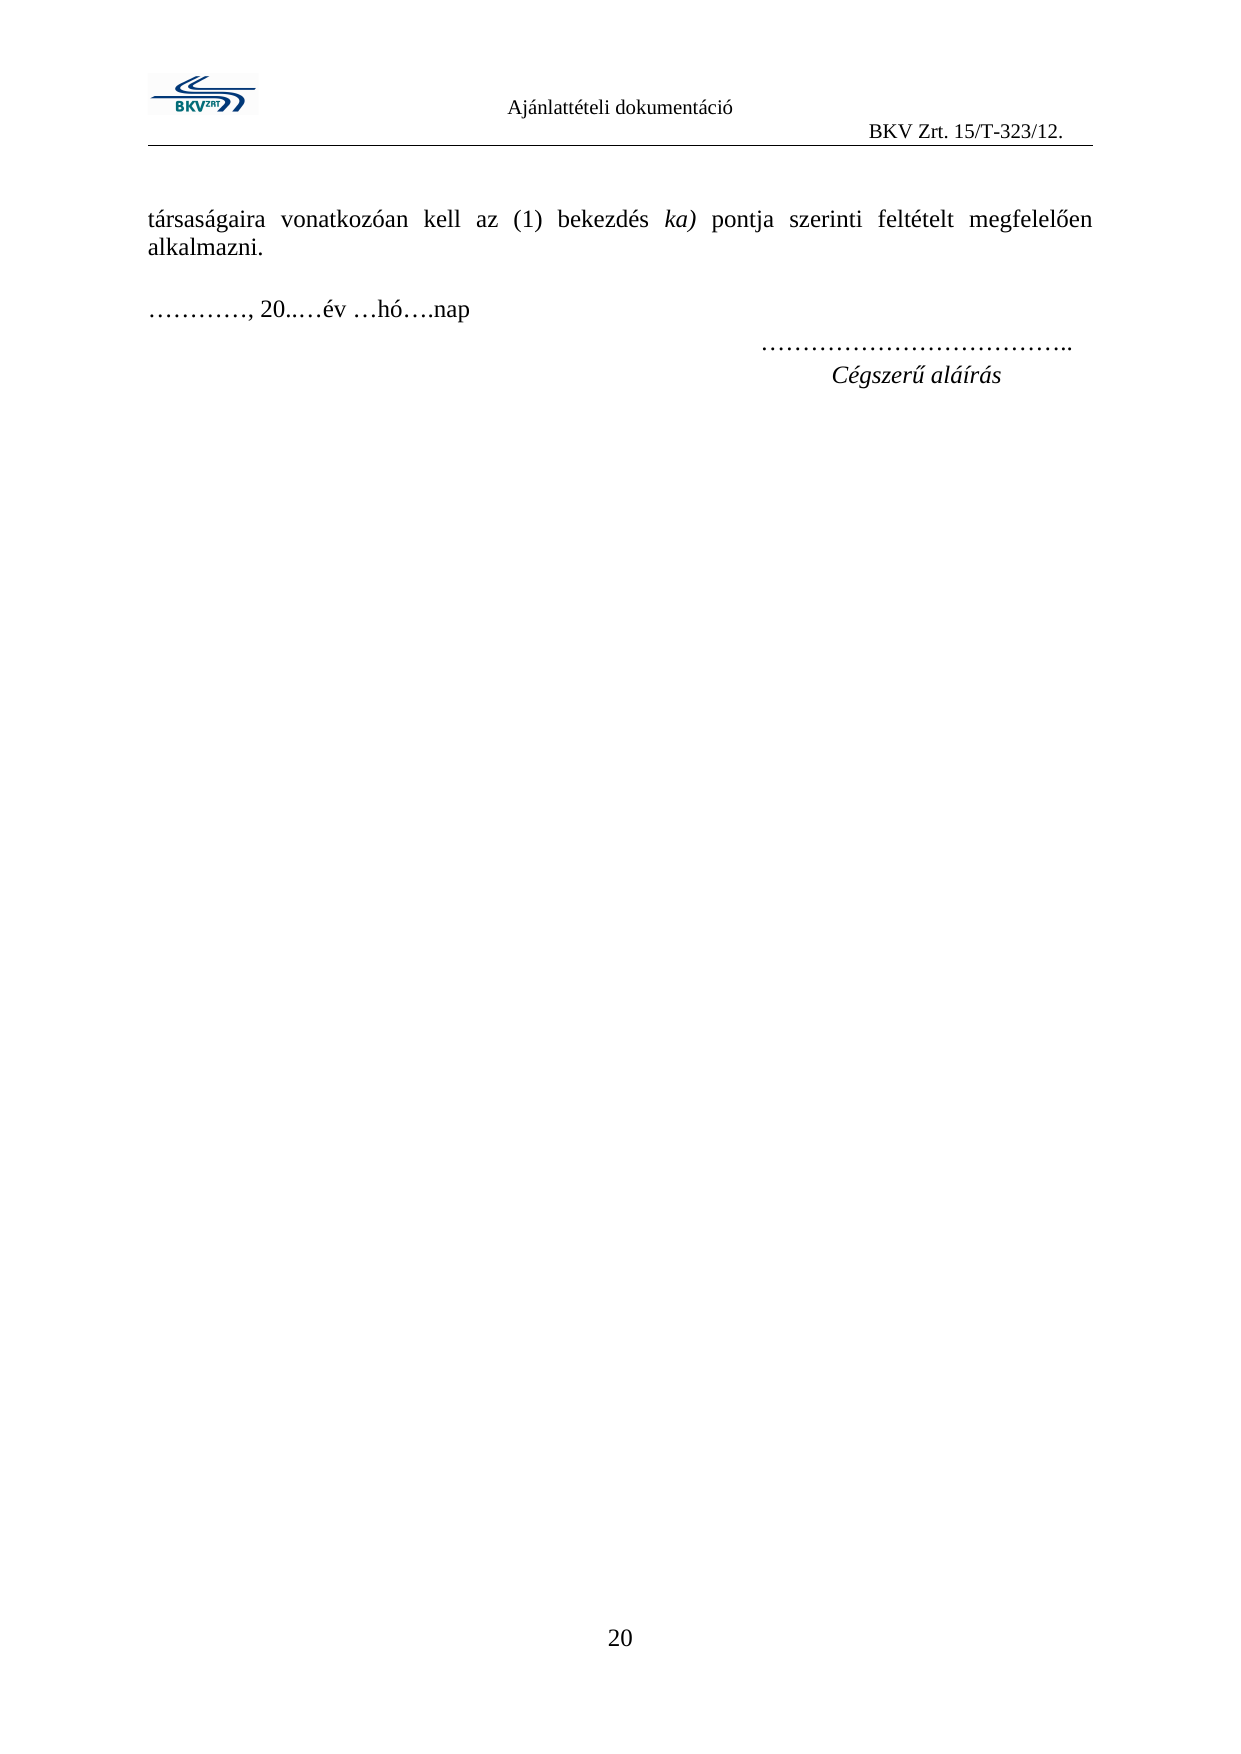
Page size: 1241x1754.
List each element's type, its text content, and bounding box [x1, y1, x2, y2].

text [148, 204, 1093, 261]
text ……………………………….. [148, 324, 1093, 357]
text Cégszerű aláírás [148, 357, 1093, 390]
picture [147, 73, 259, 115]
text …………, 20..…év …hó….nap [148, 290, 1093, 324]
